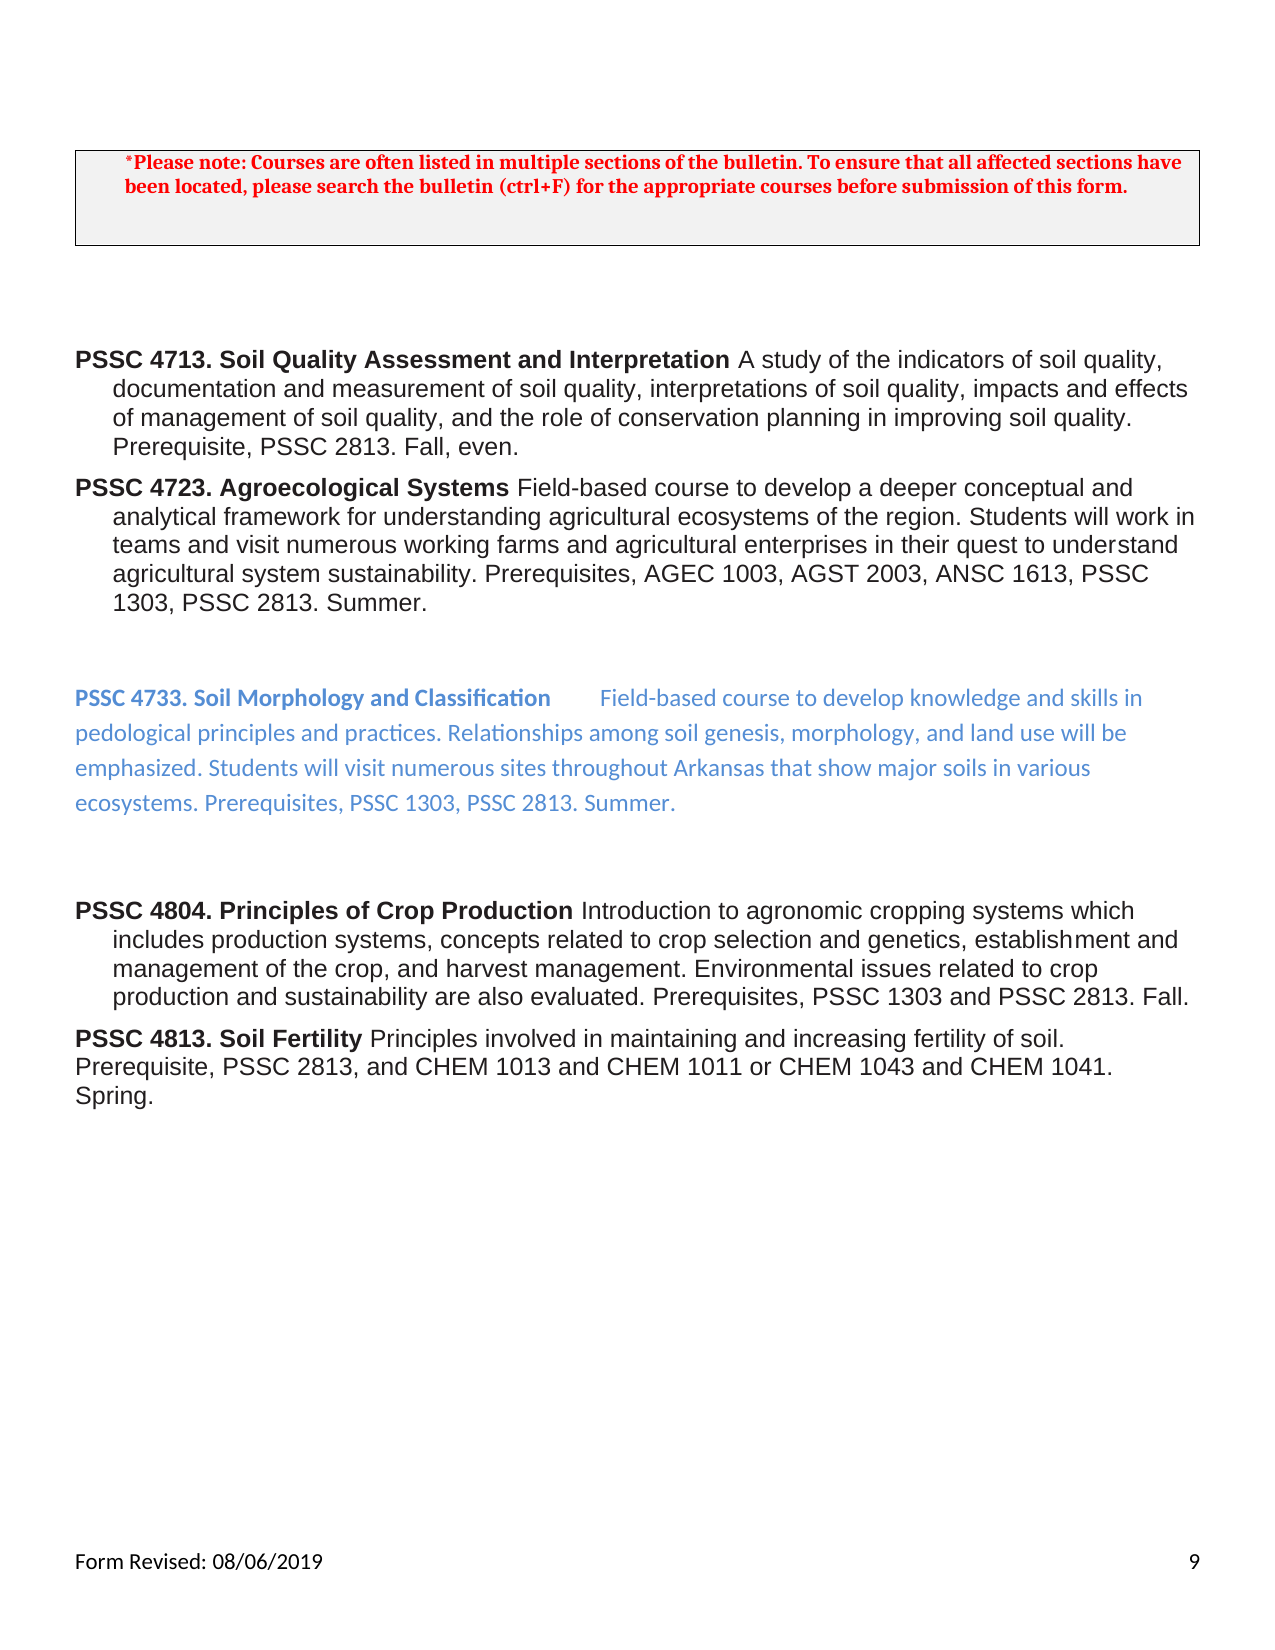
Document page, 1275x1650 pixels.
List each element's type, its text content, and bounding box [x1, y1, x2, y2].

text PSSC 4723. Agroecological Systems Field-based course to develop a deeper conceptual and analytical framework for understanding agricultural ecosystems of the region. Students will work in teams and visit numerous working farms and agricultural enterprises in their quest to understand agricultural system sustainability. Prerequisites, AGEC 1003, AGST 2003, ANSC 1613, PSSC 1303, PSSC 2813. Summer. [75, 473, 1200, 617]
text PSSC 4804. Principles of Crop Production Introduction to agronomic cropping systems which includes production systems, concepts related to crop selection and genetics, establishment and management of the crop, and harvest management. Environmental issues related to crop production and sustainability are also evaluated. Prerequisites, PSSC 1303 and PSSC 2813. Fall. [75, 896, 1200, 1011]
text PSSC 4733. Soil Morphology and Classification Field-based course to develop knowledge and skills in pedological principles and practices. Relationships among soil genesis, morphology, and land use will be emphasized. Students will visit numerous sites throughout Arkansas that show major soils in various ecosystems. Prerequisites, PSSC 1303, PSSC 2813. Summer. [75, 682, 1200, 818]
text PSSC 4813. Soil Fertility Principles involved in maintaining and increasing fertility of soil. Prerequisite, PSSC 2813, and CHEM 1013 and CHEM 1011 or CHEM 1043 and CHEM 1041. Spring. [75, 1024, 1200, 1110]
text PSSC 4713. Soil Quality Assessment and Interpretation A study of the indicators of soil quality, documentation and measurement of soil quality, interpretations of soil quality, impacts and effects of management of soil quality, and the role of conservation planning in improving soil quality. Prerequisite, PSSC 2813. Fall, even. [75, 346, 1200, 461]
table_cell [76, 151, 1199, 244]
